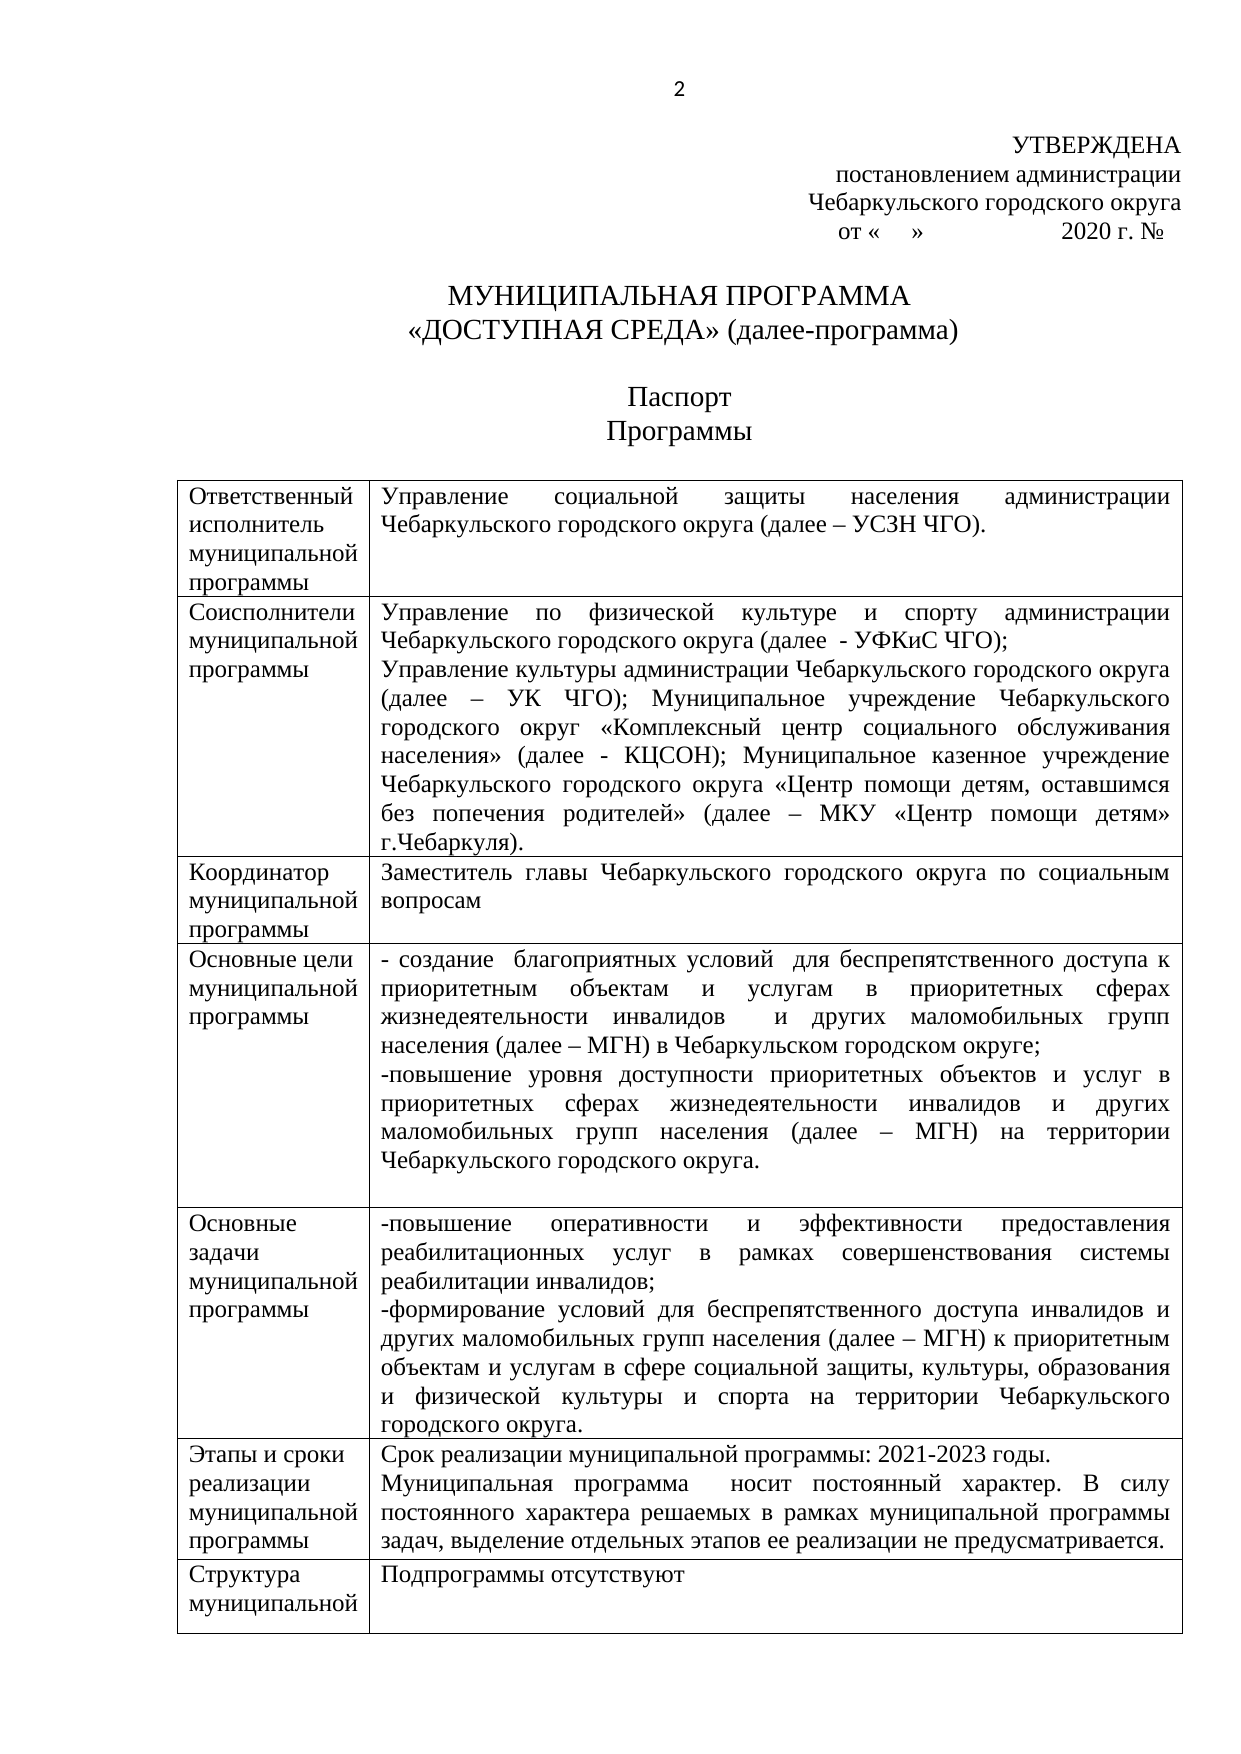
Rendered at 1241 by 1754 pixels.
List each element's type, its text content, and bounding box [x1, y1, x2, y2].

text УТВЕРЖДЕНА [177, 130, 1181, 159]
text Чебаркульского городского округа [177, 187, 1181, 216]
table_cell Координатор муниципальной программы [178, 857, 369, 943]
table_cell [370, 1560, 1182, 1633]
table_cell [178, 1560, 369, 1633]
table_cell Соисполнители муниципальной программы [178, 597, 369, 856]
table_cell Основные задачи муниципальной программы [178, 1208, 369, 1438]
table_cell Основные цели муниципальной программы [178, 944, 369, 1207]
table_header Управление социальной защиты населения администрации Чебаркульского городского округа (далее – УСЗН ЧГО). [370, 481, 1182, 596]
table_cell Управление по физической культуре и спорту администрации Чебаркульского городского округа (далее - УФКиС ЧГО); Управление культуры администрации Чебаркульского городского округа (далее – УК ЧГО); Муниципальное учреждение Чебаркульского городского округ «Комплексный центр социального обслуживания населения» (далее - КЦСОН); Муниципальное казенное учреждение Чебаркульского городского округа «Центр помощи детям, оставшимся без попечения родителей» (далее – МКУ «Центр помощи детям» г.Чебаркуля). [370, 597, 1182, 856]
text Программы [177, 413, 1181, 446]
table_cell Этапы и сроки реализации муниципальной программы [178, 1439, 369, 1558]
text Паспорт [177, 379, 1181, 413]
table_cell - создание благоприятных условий для беспрепятственного доступа к приоритетным объектам и услугам в приоритетных сферах жизнедеятельности инвалидов и других маломобильных групп населения (далее – МГН) в Чебаркульском городском округе; -повышение уровня доступности приоритетных объектов и услуг в приоритетных сферах жизнедеятельности инвалидов и других маломобильных групп населения (далее – МГН) на территории Чебаркульского городского округа. [370, 944, 1182, 1207]
table_header Ответственный исполнитель муниципальной программы [178, 481, 369, 596]
table_cell Заместитель главы Чебаркульского городского округа по социальным вопросам [370, 857, 1182, 943]
text постановлением администрации [177, 159, 1181, 187]
table_cell Срок реализации муниципальной программы: 2021-2023 годы. Муниципальная программа носит постоянный характер. В силу постоянного характера решаемых в рамках муниципальной программы задач, выделение отдельных этапов ее реализации не предусматривается. [370, 1439, 1182, 1558]
text МУНИЦИПАЛЬНАЯ ПРОГРАММА [177, 278, 1181, 312]
text от « » 2020 г. № [177, 216, 1181, 245]
text «ДОСТУПНАЯ СРЕДА» (далее-программа) [177, 312, 1181, 346]
table_cell -повышение оперативности и эффективности предоставления реабилитационных услуг в рамках совершенствования системы реабилитации инвалидов; -формирование условий для беспрепятственного доступа инвалидов и других маломобильных групп населения (далее – МГН) к приоритетным объектам и услугам в сфере социальной защиты, культуры, образования и физической культуры и спорта на территории Чебаркульского городского округа. [370, 1208, 1182, 1438]
